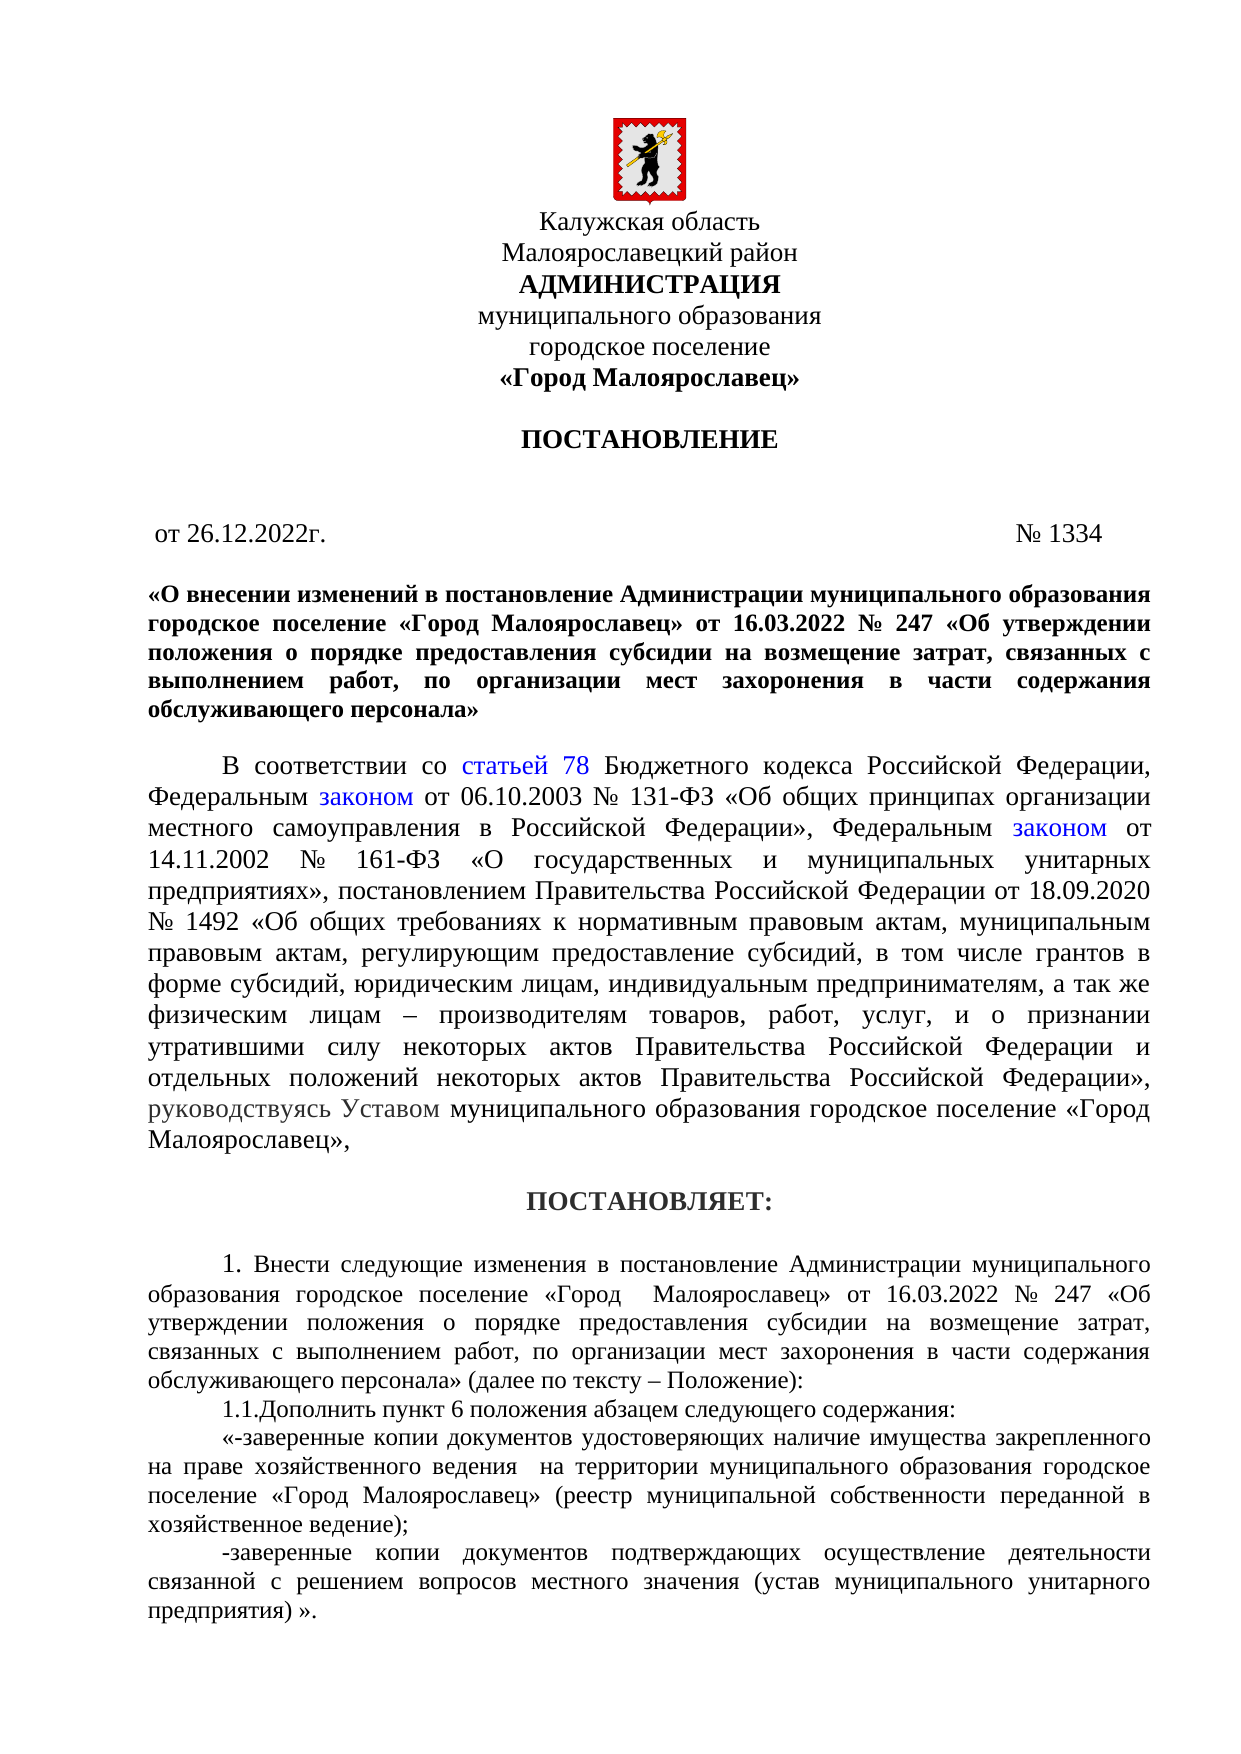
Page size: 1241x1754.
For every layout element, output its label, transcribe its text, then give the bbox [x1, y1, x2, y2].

text от 26.12.2022г. № 1334 [148, 517, 1152, 548]
text ПОСТАНОВЛЕНИЕ [148, 423, 1152, 454]
text В соответствии со статьей 78 Бюджетного кодекса Российской Федерации, Федеральным законом от 06.10.2003 № 131-ФЗ «Об общих принципах организации местного самоуправления в Российской Федерации», Федеральным законом от 14.11.2002 № 161-ФЗ «О государственных и муниципальных унитарных предприятиях», постановлением Правительства Российской Федерации от 18.09.2020 № 1492 «Об общих требованиях к нормативным правовым актам, муниципальным правовым актам, регулирующим предоставление субсидий, в том числе грантов в форме субсидий, юридическим лицам, индивидуальным предпринимателям, а так же физическим лицам – производителям товаров, работ, услуг, и о признании утратившими силу некоторых актов Правительства Российской Федерации и отдельных положений некоторых актов Правительства Российской Федерации», руководствуясь Уставом муниципального образования городское поселение «Город Малоярославец», [148, 749, 1152, 1154]
text -заверенные копии документов подтверждающих осуществление деятельности связанной с решением вопросов местного значения (устав муниципального унитарного предприятия) ». [148, 1537, 1152, 1624]
text «Город Малоярославец» [148, 361, 1152, 392]
text Калужская область [148, 205, 1152, 237]
text АДМИНИСТРАЦИЯ [148, 268, 1152, 299]
text 1. Внести следующие изменения в постановление Администрации муниципального образования городское поселение «Город Малоярославец» от 16.03.2022 № 247 «Об утверждении положения о порядке предоставления субсидии на возмещение затрат, связанных с выполнением работ, по организации мест захоронения в части содержания обслуживающего персонала» (далее по тексту – Положение): [148, 1248, 1152, 1394]
text ПОСТАНОВЛЯЕТ: [148, 1185, 1152, 1216]
text городское поселение [148, 330, 1152, 361]
text Малоярославецкий район [148, 237, 1152, 268]
text 1.1.Дополнить пункт 6 положения абзацем следующего содержания: [148, 1394, 1152, 1422]
title «О внесении изменений в постановление Администрации муниципального образования городское поселение «Город Малоярославец» от 16.03.2022 № 247 «Об утверждении положения о порядке предоставления субсидии на возмещение затрат, связанных с выполнением работ, по организации мест захоронения в части содержания обслуживающего персонала» [148, 579, 1152, 723]
text муниципального образования [148, 299, 1152, 330]
text «-заверенные копии документов удостоверяющих наличие имущества закрепленного на праве хозяйственного ведения на территории муниципального образования городское поселение «Город Малоярославец» (реестр муниципальной собственности переданной в хозяйственное ведение); [148, 1422, 1152, 1537]
